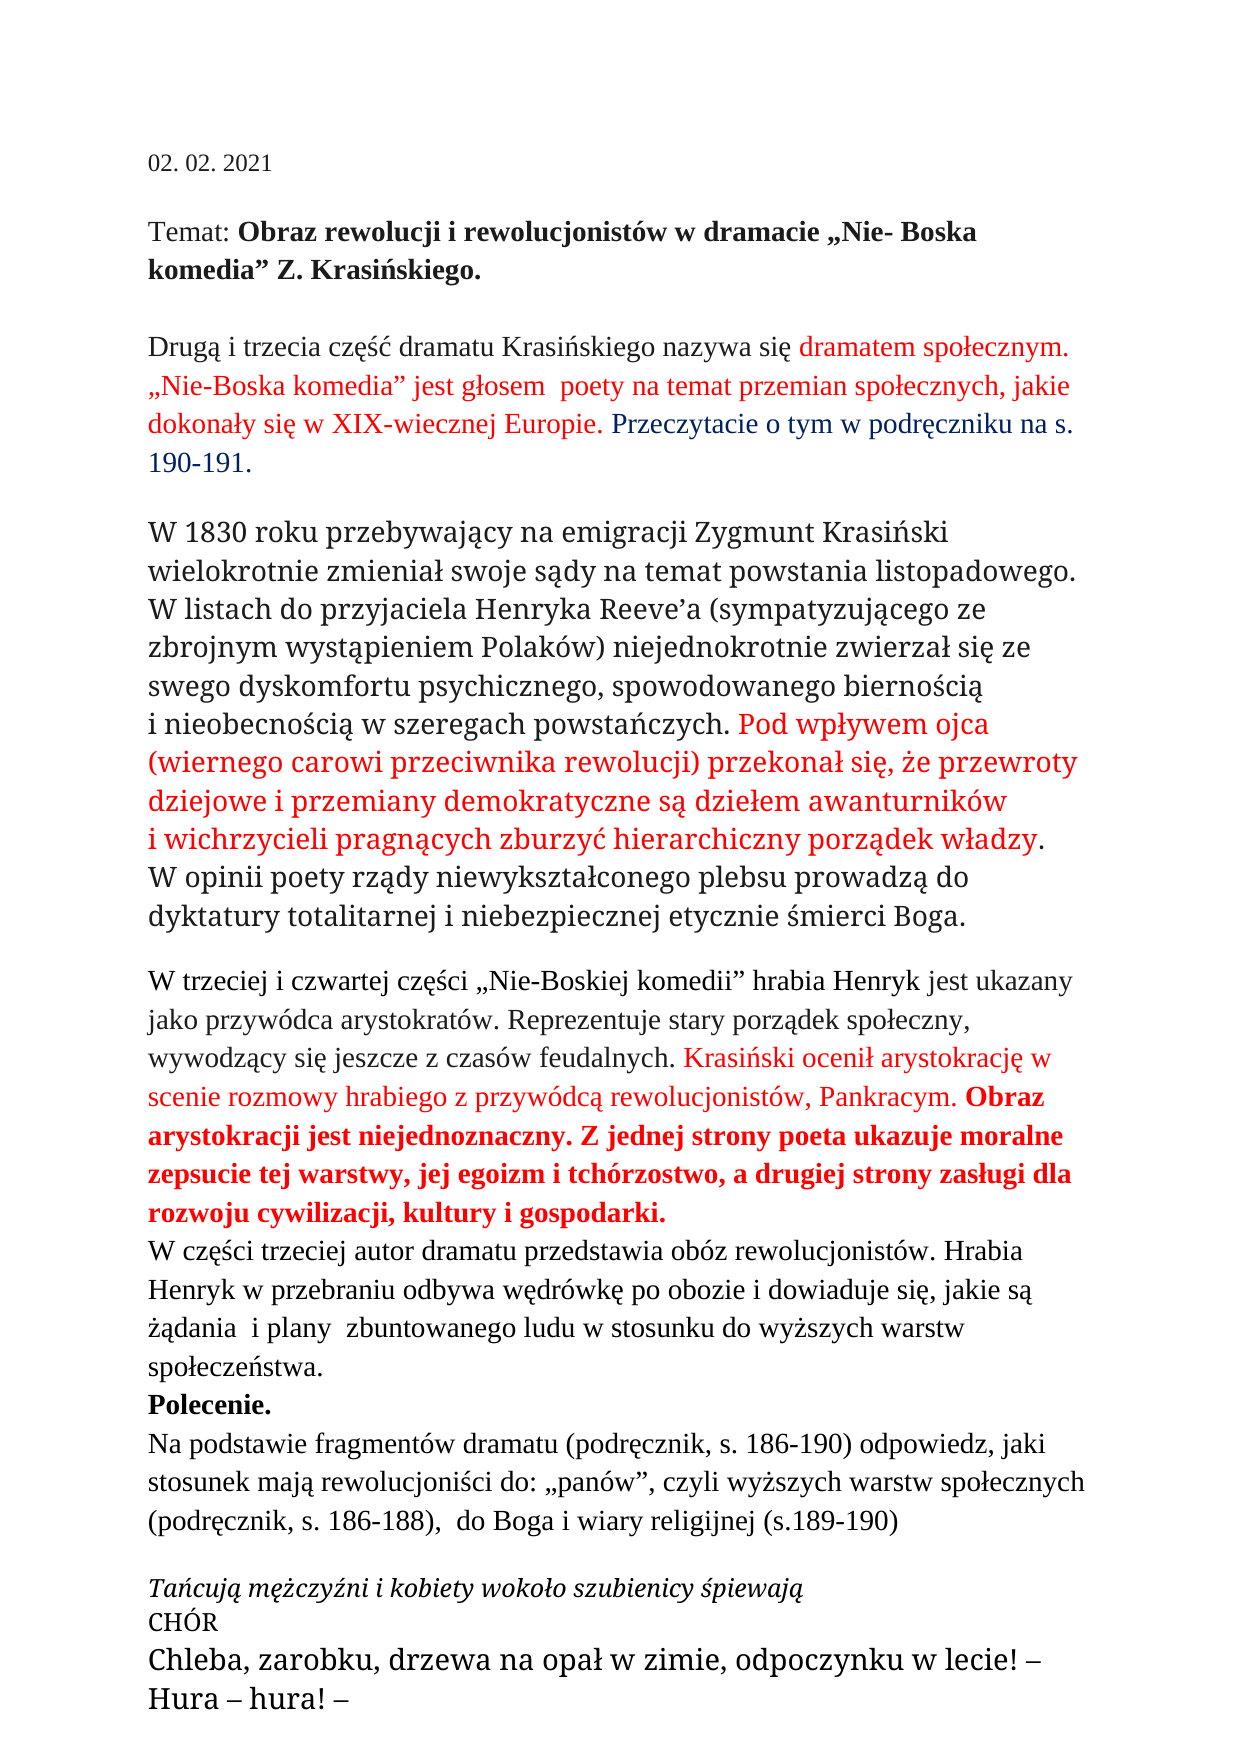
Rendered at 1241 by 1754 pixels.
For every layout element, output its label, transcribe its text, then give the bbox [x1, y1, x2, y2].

text 02. 02. 2021 [148, 148, 1093, 176]
text Temat: Obraz rewolucji i rewolucjonistów w dramacie „Nie- Boska komedia” Z. Krasińskiego. [148, 214, 1093, 286]
text Polecenie. [148, 1387, 1093, 1421]
text W części trzeciej autor dramatu przedstawia obóz rewolucjonistów. Hrabia Henryk w przebraniu odbywa wędrówkę po obozie i dowiaduje się, jakie są żądania i plany zbuntowanego ludu w stosunku do wyższych warstw społeczeństwa. [148, 1233, 1093, 1382]
text W trzeciej i czwartej części „Nie-Boskiej komedii” hrabia Henryk jest ukazany jako przywódca arystokratów. Reprezentuje stary porządek społeczny, wywodzący się jeszcze z czasów feudalnych. Krasiński ocenił arystokrację w scenie rozmowy hrabiego z przywódcą rewolucjonistów, Pankracym. Obraz arystokracji jest niejednoznaczny. Z jednej strony poeta ukazuje moralne zepsucie tej warstwy, jej egoizm i tchórzostwo, a drugiej strony zasługi dla rozwoju cywilizacji, kultury i gospodarki. [148, 963, 1093, 1228]
text Drugą i trzecia część dramatu Krasińskiego nazywa się dramatem społecznym. „Nie-Boska komedia” jest głosem poety na temat przemian społecznych, jakie dokonały się w XIX-wiecznej Europie. Przeczytacie o tym w podręczniku na s. 190-191. [148, 329, 1093, 478]
text Na podstawie fragmentów dramatu (podręcznik, s. 186-190) odpowiedz, jaki stosunek mają rewolucjoniści do: „panów”, czyli wyższych warstw społecznych (podręcznik, s. 186-188), do Boga i wiary religijnej (s.189-190) [148, 1426, 1093, 1537]
text W 1830 roku przebywający na emigracji Zygmunt Krasiński wielokrotnie zmieniał swoje sądy na temat powstania listopadowego. W listach do przyjaciela Henryka Reeve’a (sympatyzującego ze zbrojnym wystąpieniem Polaków) niejednokrotnie zwierzał się ze swego dyskomfortu psychicznego, spowodowanego biernością i nieobecnością w szeregach powstańczych. Pod wpływem ojca (wiernego carowi przeciwnika rewolucji) przekonał się, że przewroty dziejowe i przemiany demokratyczne są dziełem awanturników i wichrzycieli pragnących zburzyć hierarchiczny porządek władzy. W opinii poety rządy niewykształconego plebsu prowadzą do dyktatury totalitarnej i niebezpiecznej etycznie śmierci Boga. [148, 513, 1093, 934]
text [148, 1571, 1093, 1718]
